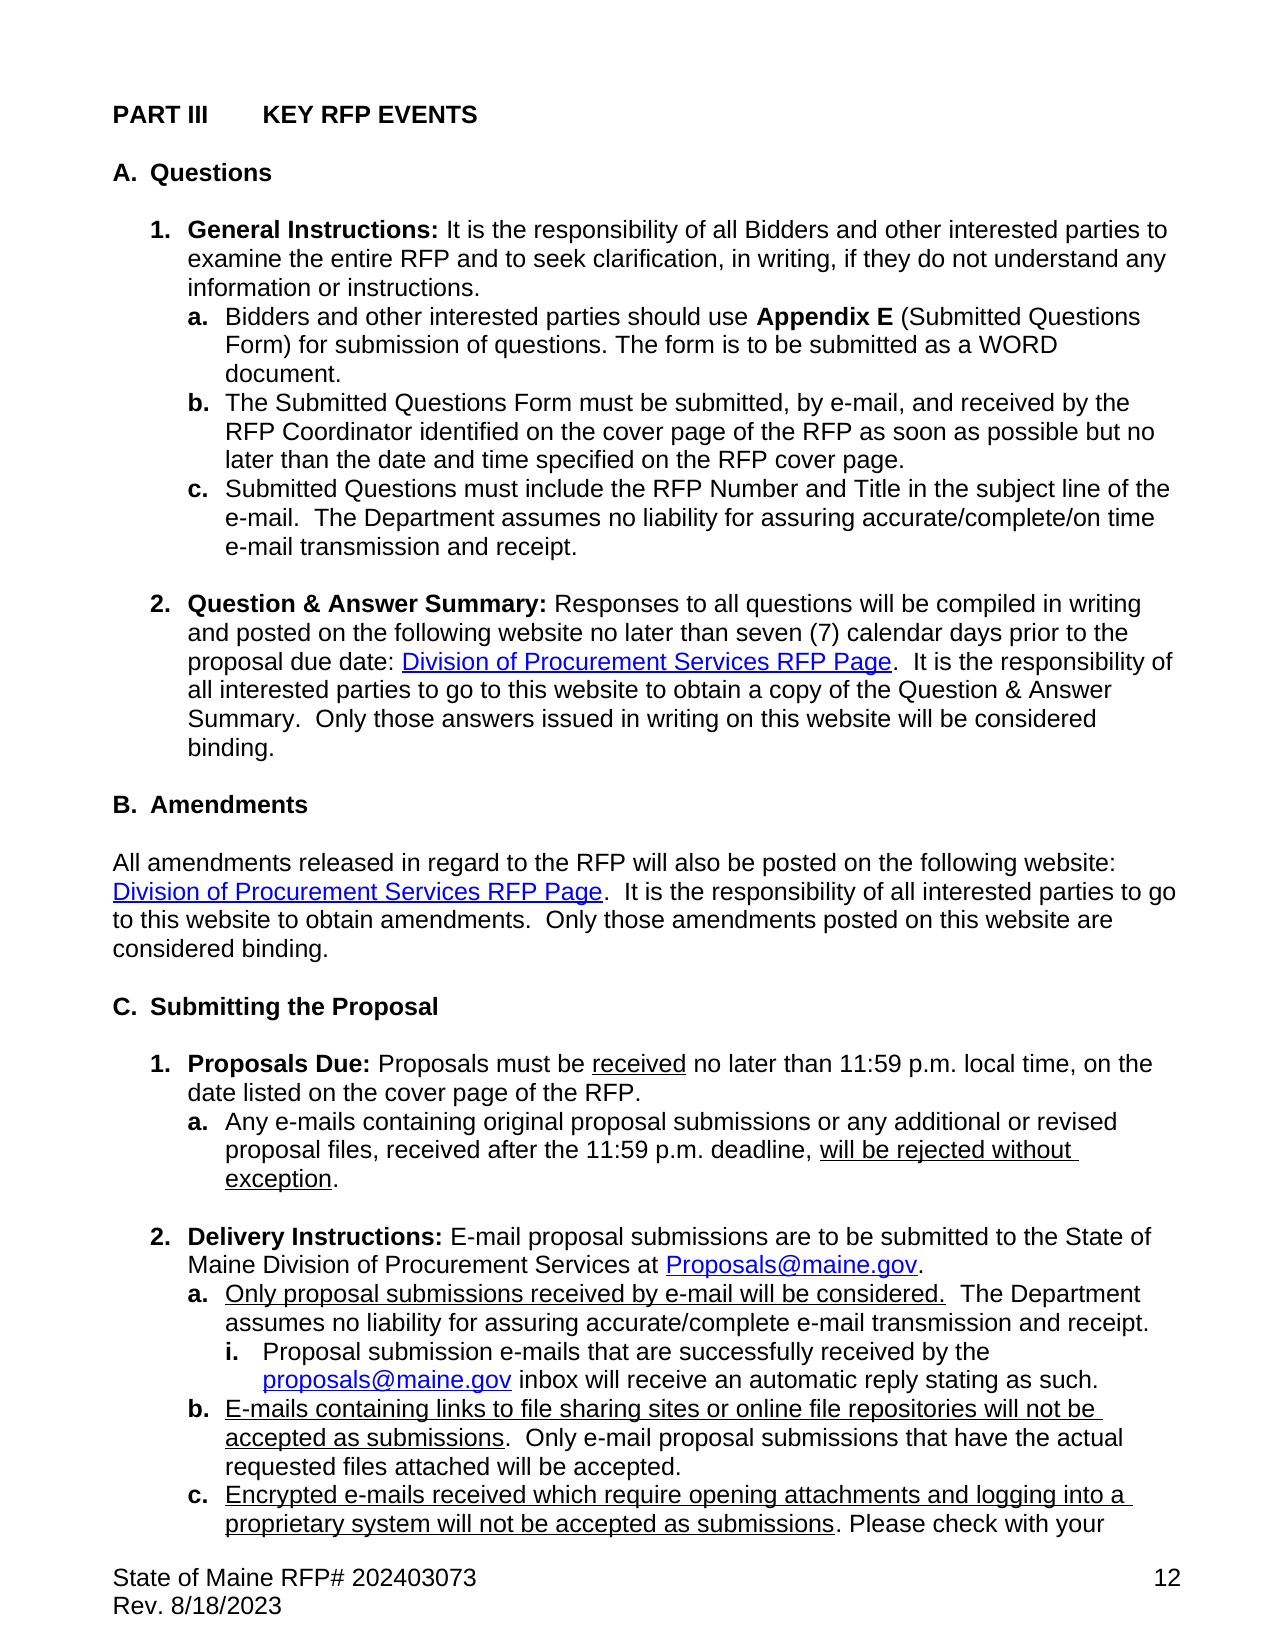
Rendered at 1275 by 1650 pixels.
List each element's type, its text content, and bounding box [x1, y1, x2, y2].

list Delivery Instructions: E-mail proposal submissions are to be submitted to the State of Maine Division of Procurement Services at Proposals@maine.gov. [150, 1222, 1181, 1279]
list The Submitted Questions Form must be submitted, by e-mail, and received by the RFP Coordinator identified on the cover page of the RFP as soon as possible but no later than the date and time specified on the RFP cover page. [187, 388, 1181, 474]
list E-mails containing links to file sharing sites or online file repositories will not be accepted as submissions. Only e-mail proposal submissions that have the actual requested files attached will be accepted. [187, 1394, 1181, 1480]
text All amendments released in regard to the RFP will also be posted on the following website: Division of Procurement Services RFP Page. It is the responsibility of all interested parties to go to this website to obtain amendments. Only those amendments posted on this website are considered binding. [112, 848, 1181, 963]
list Proposal submission e-mails that are successfully received by the proposals@maine.gov inbox will receive an automatic reply stating as such. [225, 1337, 1181, 1394]
list Submitting the Proposal [112, 992, 1181, 1020]
text PART III KEY RFP EVENTS [112, 100, 1181, 129]
list Proposals Due: Proposals must be received no later than 11:59 p.m. local time, on the date listed on the cover page of the RFP. [150, 1049, 1181, 1107]
list Bidders and other interested parties should use Appendix E (Submitted Questions Form) for submission of questions. The form is to be submitted as a WORD document. [187, 302, 1181, 388]
list Only proposal submissions received by e-mail will be considered. The Department assumes no liability for assuring accurate/complete e-mail transmission and receipt. [187, 1279, 1181, 1337]
list Submitted Questions must include the RFP Number and Title in the subject line of the e-mail. The Department assumes no liability for assuring accurate/complete/on time e-mail transmission and receipt. [187, 474, 1181, 560]
list Amendments [112, 790, 1181, 819]
list Question & Answer Summary: Responses to all questions will be compiled in writing and posted on the following website no later than seven (7) calendar days prior to the proposal due date: Division of Procurement Services RFP Page. It is the responsibility of all interested parties to go to this website to obtain a copy of the Question & Answer Summary. Only those answers issued in writing on this website will be considered binding. [150, 589, 1181, 762]
list Questions [112, 158, 1181, 187]
list Any e-mails containing original proposal submissions or any additional or revised proposal files, received after the 11:59 p.m. deadline, will be rejected without exception. [187, 1107, 1181, 1193]
list General Instructions: It is the responsibility of all Bidders and other interested parties to examine the entire RFP and to seek clarification, in writing, if they do not understand any information or instructions. [150, 215, 1181, 302]
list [187, 1480, 1181, 1538]
